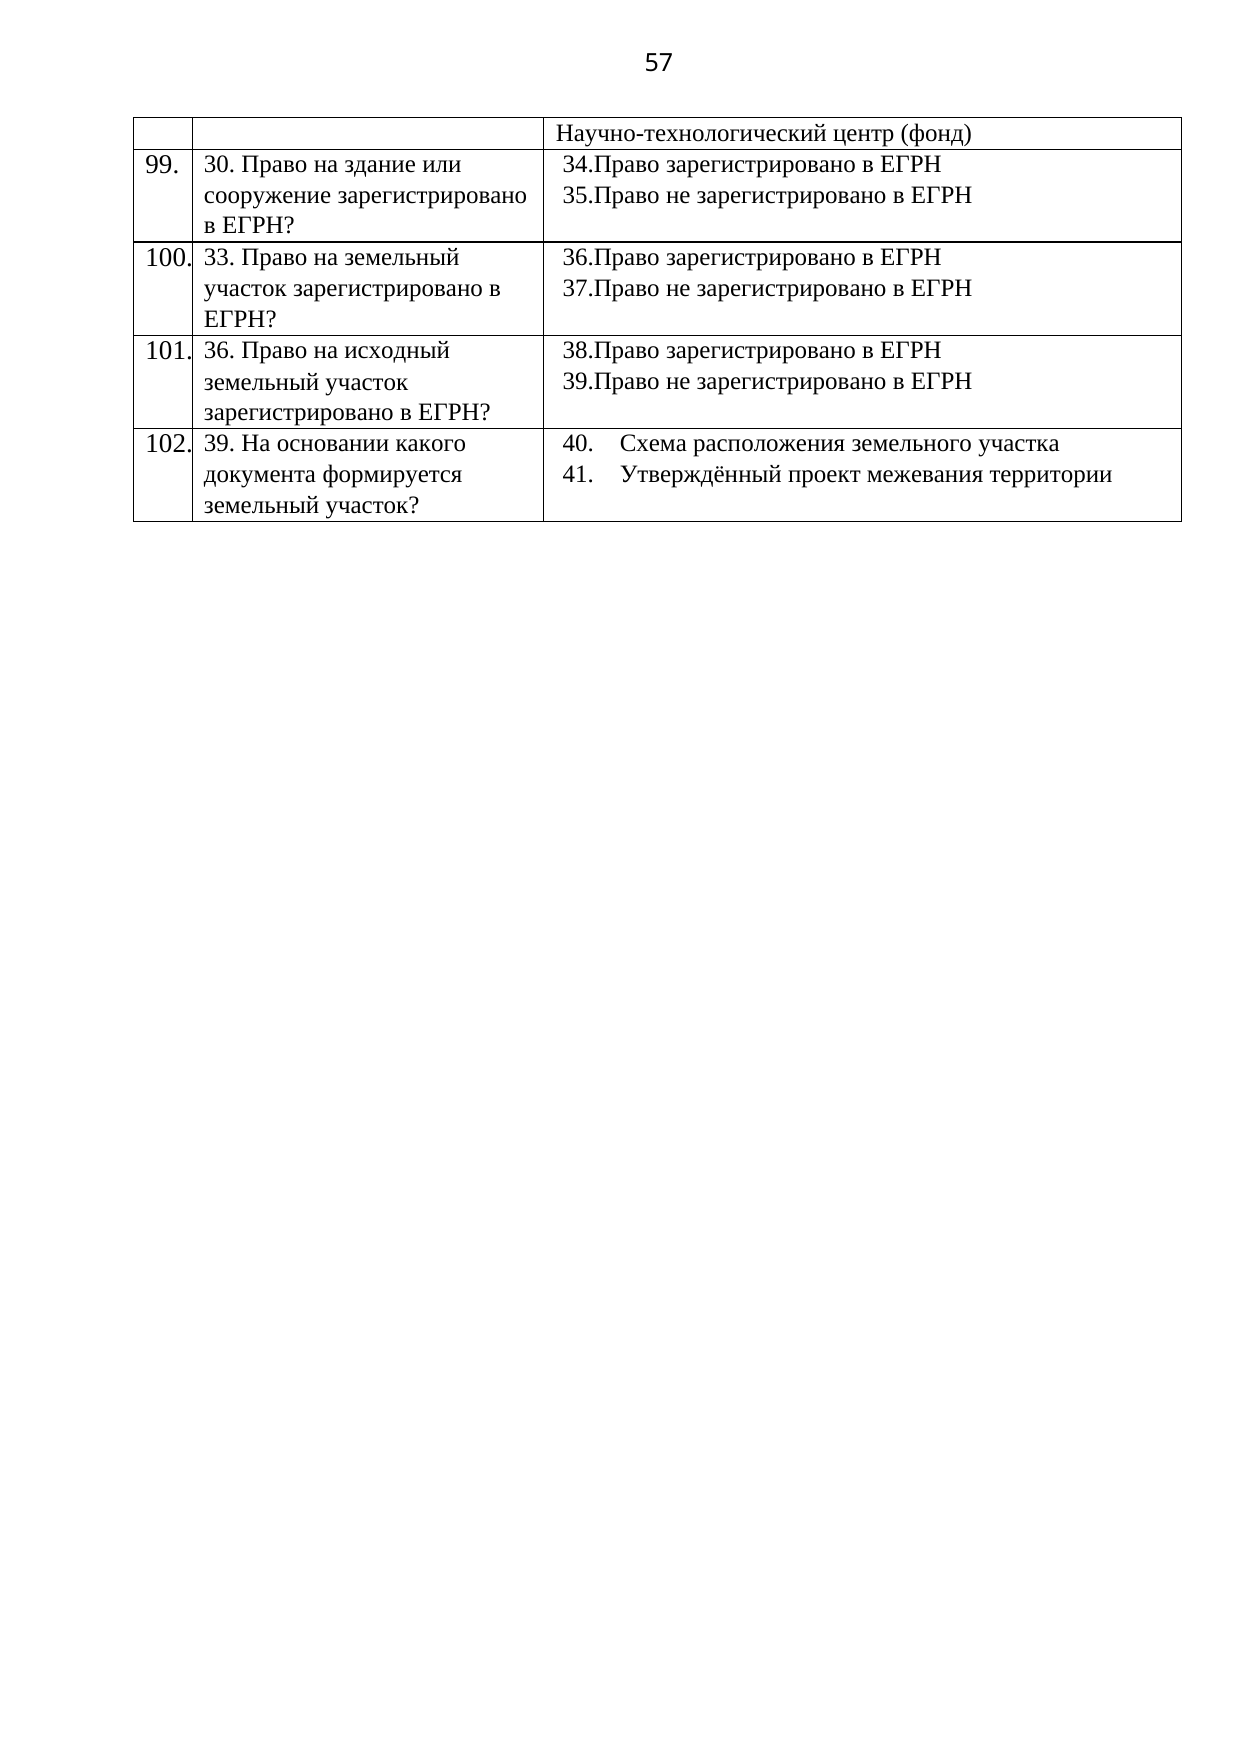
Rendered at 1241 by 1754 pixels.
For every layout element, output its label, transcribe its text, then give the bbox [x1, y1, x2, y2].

table_cell 30. Право на здание или сооружение зарегистрировано в ЕГРН? [193, 150, 543, 241]
table_cell 38.Право зарегистрировано в ЕГРН 39.Право не зарегистрировано в ЕГРН [544, 336, 1181, 427]
table_cell Схема расположения земельного участка Утверждённый проект межевания территории [544, 429, 1181, 521]
table_cell 36. Право на исходный земельный участок зарегистрировано в ЕГРН? [193, 336, 543, 427]
table_cell 101. [134, 336, 192, 427]
table_header Научно-технологический центр (фонд) [544, 118, 1181, 148]
table_header [134, 118, 192, 148]
table_cell 36.Право зарегистрировано в ЕГРН 37.Право не зарегистрировано в ЕГРН [544, 243, 1181, 334]
table_cell 34.Право зарегистрировано в ЕГРН 35.Право не зарегистрировано в ЕГРН [544, 150, 1181, 241]
table_cell 39. На основании какого документа формируется земельный участок? [193, 429, 543, 521]
table_cell 100. [134, 243, 192, 334]
table_cell 33. Право на земельный участок зарегистрировано в ЕГРН? [193, 243, 543, 334]
table_cell 102. [134, 429, 192, 521]
table_cell 99. [134, 150, 192, 241]
table_header [193, 118, 543, 148]
